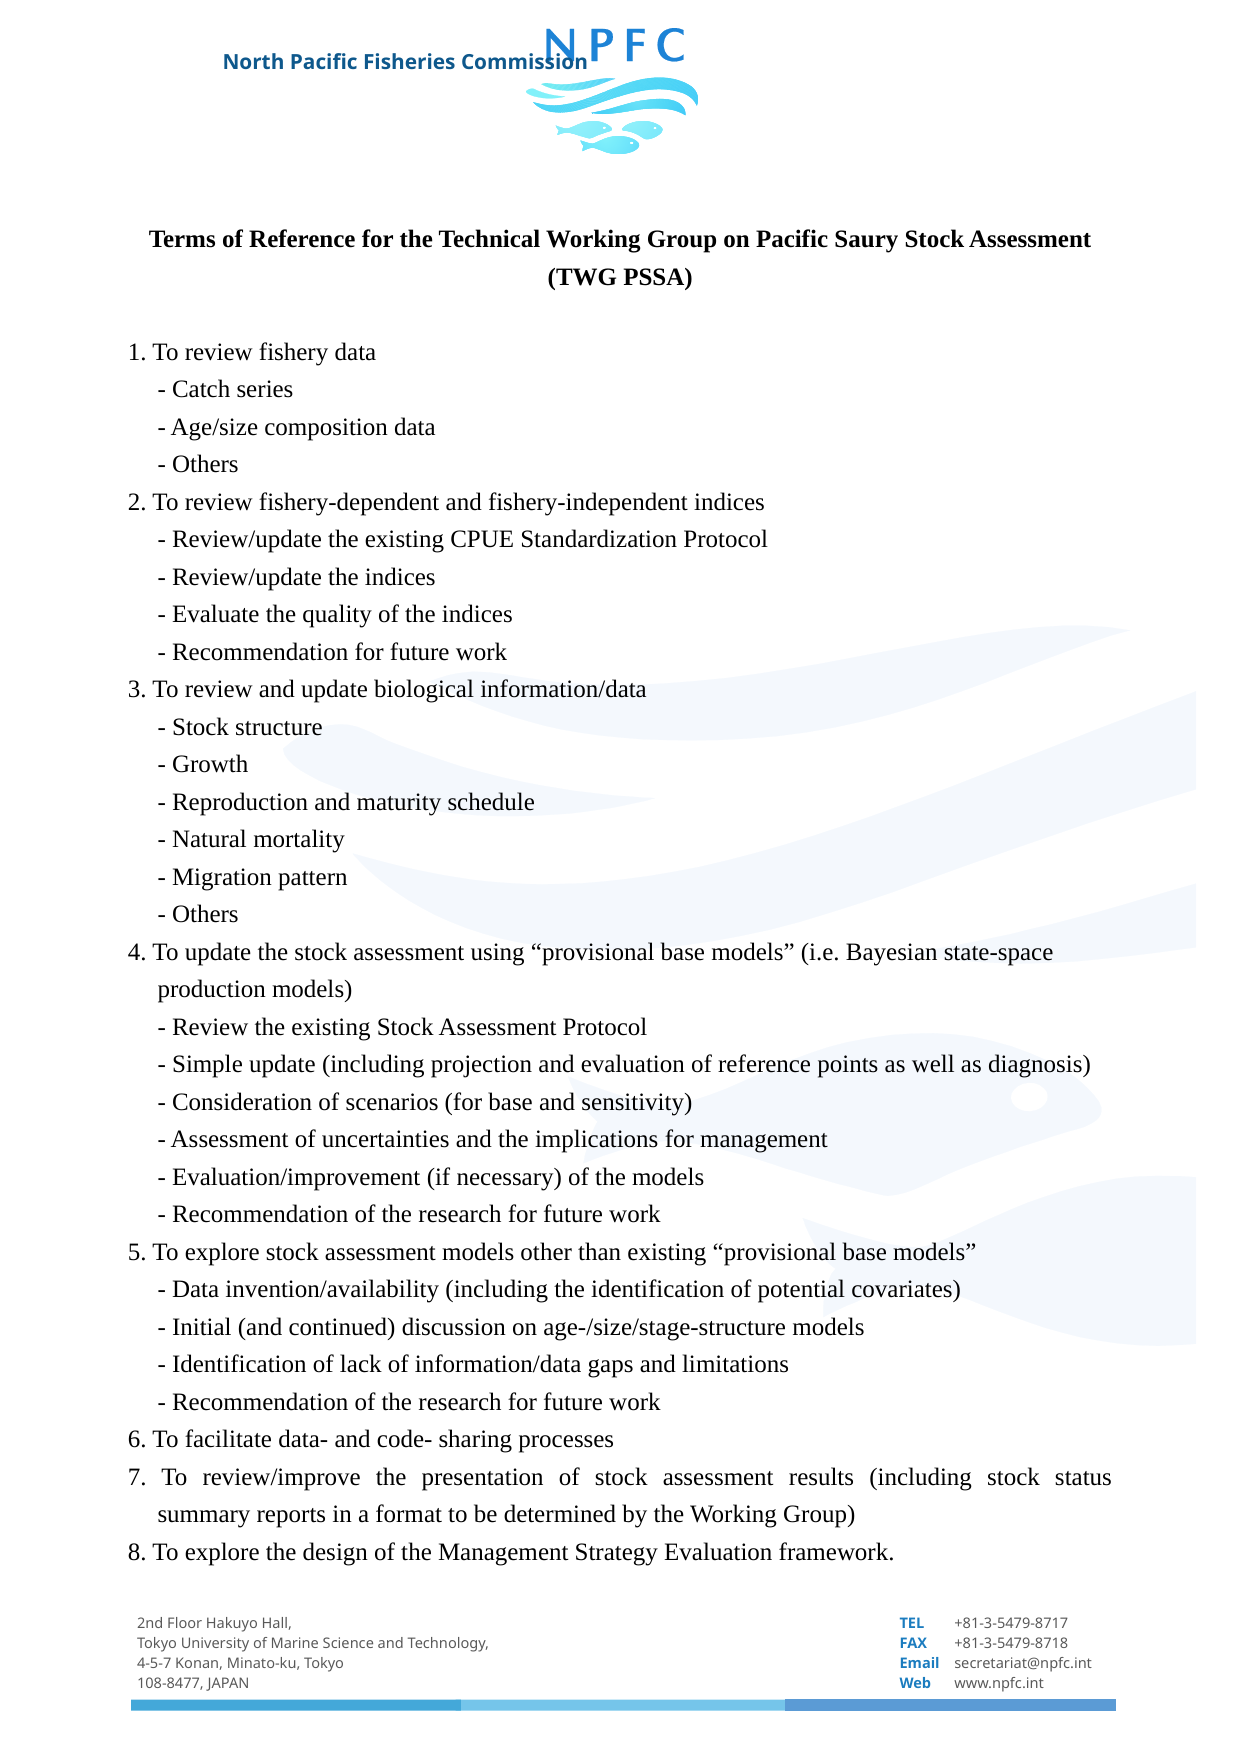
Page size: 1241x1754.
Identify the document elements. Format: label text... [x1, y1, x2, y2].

text 2. To review fishery-dependent and fishery-independent indices [128, 482, 1113, 520]
text - Catch series [157, 370, 1113, 407]
text - Recommendation for future work [157, 632, 1113, 670]
text - Others [157, 445, 1113, 482]
text - Assessment of uncertainties and the implications for management [157, 1120, 1113, 1157]
text - Review/update the existing CPUE Standardization Protocol [157, 520, 1113, 557]
text 5. To explore stock assessment models other than existing “provisional base models” [128, 1232, 1113, 1270]
text - Migration pattern [157, 857, 1113, 895]
text - Stock structure [157, 707, 1113, 745]
text - Recommendation of the research for future work [157, 1195, 1113, 1232]
text - Recommendation of the research for future work [157, 1382, 1113, 1420]
text - Review the existing Stock Assessment Protocol [157, 1007, 1113, 1045]
text - Data invention/availability (including the identification of potential covariates) [157, 1270, 1113, 1307]
text - Consideration of scenarios (for base and sensitivity) [157, 1082, 1113, 1120]
text 7. To review/improve the presentation of stock assessment results (including stock status summary reports in a format to be determined by the Working Group) [128, 1457, 1113, 1532]
text - Natural mortality [157, 820, 1113, 857]
text - Initial (and continued) discussion on age-/size/stage-structure models [157, 1307, 1113, 1345]
text - Others [157, 895, 1113, 932]
text - Growth [157, 745, 1113, 782]
text 6. To facilitate data- and code- sharing processes [128, 1420, 1113, 1457]
text - Simple update (including projection and evaluation of reference points as well as diagnosis) [157, 1045, 1113, 1082]
picture [785, 1699, 1116, 1711]
text Terms of Reference for the Technical Working Group on Pacific Saury Stock Assessment [128, 220, 1113, 257]
text - Age/size composition data [157, 407, 1113, 445]
text 1. To review fishery data [128, 332, 1113, 370]
text - Evaluate the quality of the indices [157, 595, 1113, 632]
text (TWG PSSA) [128, 257, 1113, 295]
text - Identification of lack of information/data gaps and limitations [157, 1345, 1113, 1382]
text - Evaluation/improvement (if necessary) of the models [157, 1157, 1113, 1195]
text - Reproduction and maturity schedule [157, 782, 1113, 820]
text 8. To explore the design of the Management Strategy Evaluation framework. [128, 1532, 1113, 1570]
text - Review/update the indices [157, 557, 1113, 595]
text production models) [157, 970, 1113, 1007]
text 3. To review and update biological information/data [128, 670, 1113, 707]
text 4. To update the stock assessment using “provisional base models” (i.e. Bayesian state-space [128, 932, 1113, 970]
